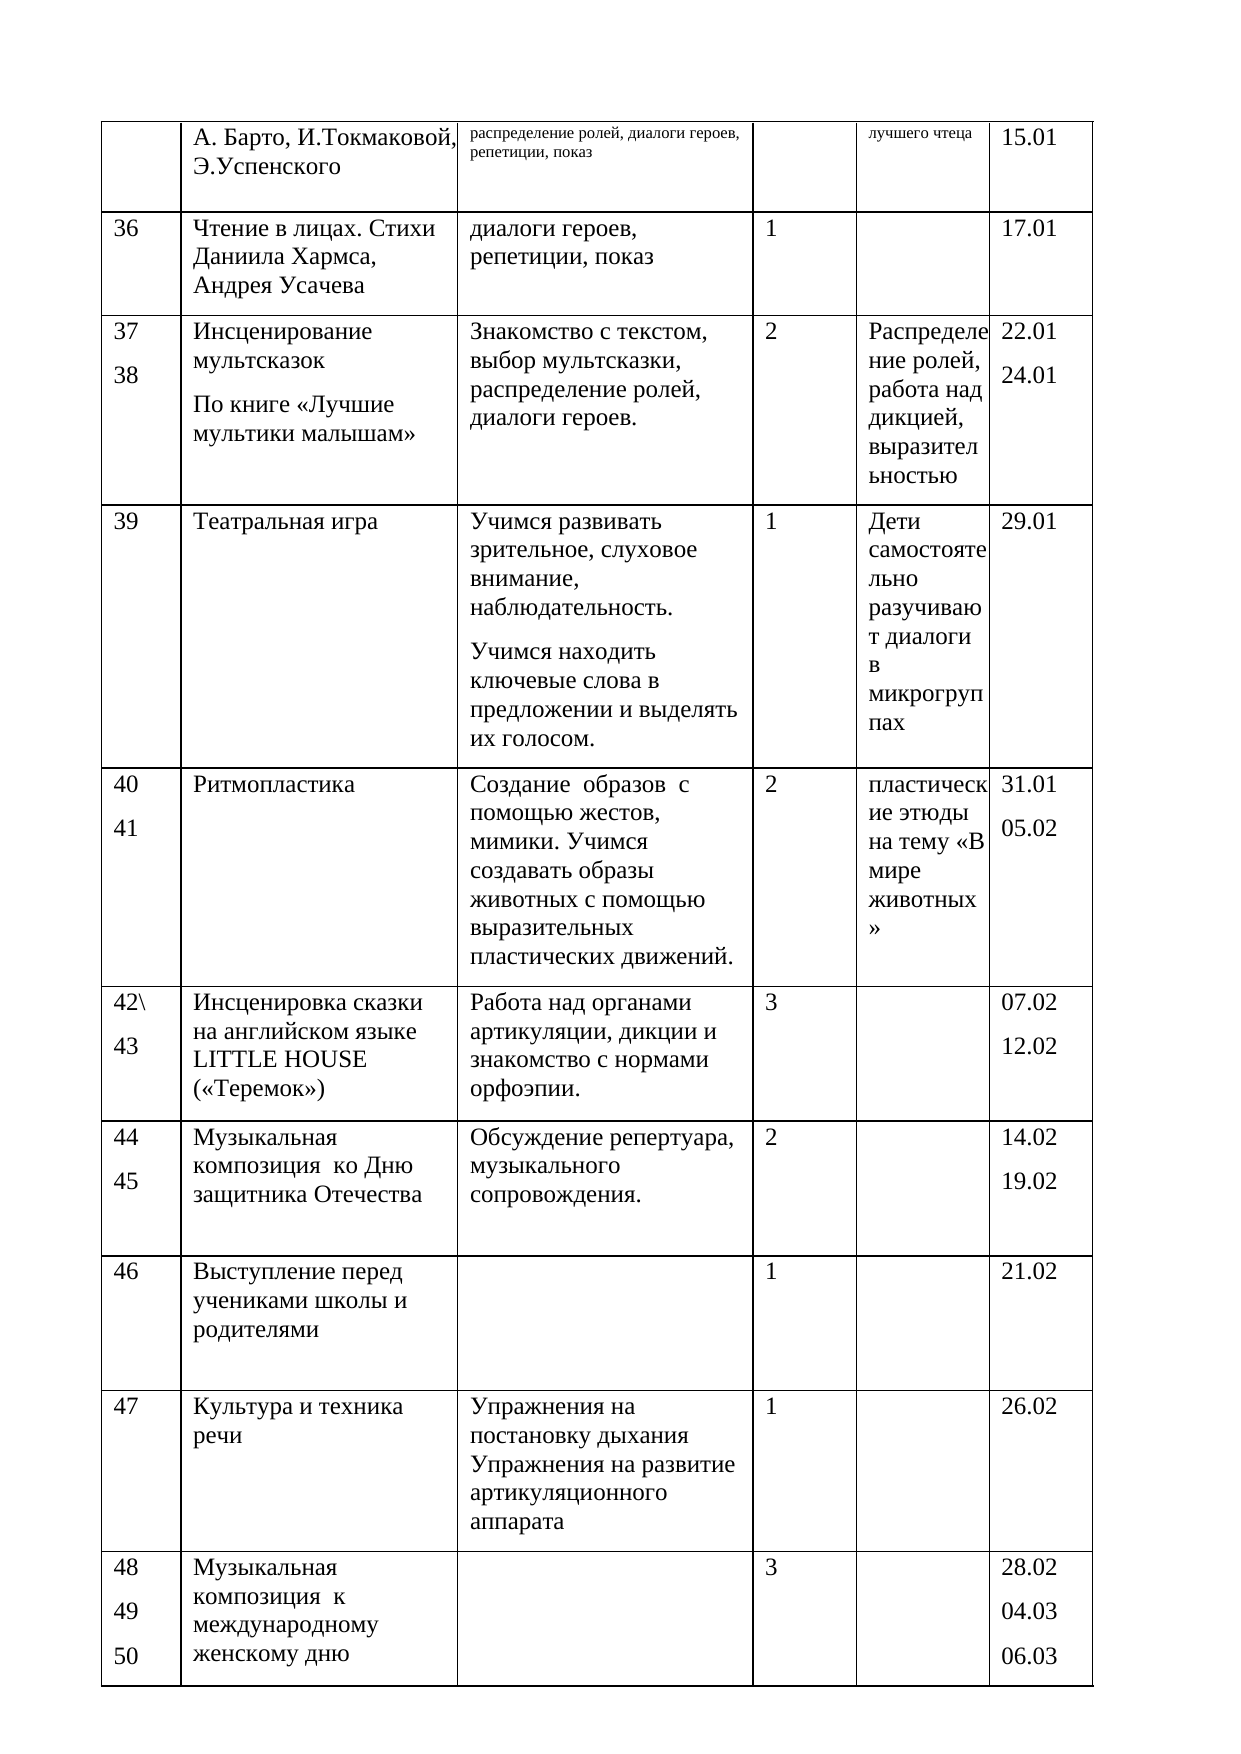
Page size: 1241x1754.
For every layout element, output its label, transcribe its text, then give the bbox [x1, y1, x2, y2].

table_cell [182, 1552, 457, 1685]
table_cell [857, 1122, 989, 1255]
table_cell Культура и техника речи [182, 1391, 457, 1551]
table_cell [458, 1257, 752, 1389]
table_cell пластические этюды на тему «В мире животных» [857, 769, 989, 986]
table_cell Работа над органами артикуляции, дикции и знакомство с нормами орфоэпии. [458, 987, 752, 1120]
table_cell Распределение ролей, работа над дикцией, выразительностью [857, 316, 989, 504]
table_cell [857, 1552, 989, 1685]
table_cell 48 49 50 [102, 1552, 180, 1685]
table_cell 2 [754, 316, 856, 504]
table_cell 39 [102, 506, 180, 767]
table_cell 3 [754, 1552, 856, 1685]
table_cell 1 [754, 1257, 856, 1389]
table_cell 28.02 04.03 06.03 [990, 1552, 1092, 1685]
table_cell 1 [754, 213, 856, 314]
table_cell 37 38 [102, 316, 180, 504]
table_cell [857, 122, 989, 211]
table_cell 42\ 43 [102, 987, 180, 1120]
table_cell Инсценирование мультсказок По книге «Лучшие мультики малышам» [182, 316, 457, 504]
table_cell [857, 987, 989, 1120]
table_cell Выступление перед учениками школы и родителями [182, 1257, 457, 1389]
table_cell 1 [754, 1391, 856, 1551]
table_cell 36 [102, 213, 180, 314]
table_cell 2 [754, 1122, 856, 1255]
table_cell 07.02 12.02 [990, 987, 1092, 1120]
table_cell 47 [102, 1391, 180, 1551]
table_cell Инсценировка сказки на английском языке LITTLE HOUSE («Теремок») [182, 987, 457, 1120]
table_cell Ритмопластика [182, 769, 457, 986]
table_cell Учимся развивать зрительное, слуховое внимание, наблюдательность. Учимся находить ключевые слова в предложении и выделять их голосом. [458, 506, 752, 767]
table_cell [458, 122, 753, 211]
table_cell Дети самостоятельно разучивают диалоги в микрогруппах [857, 506, 989, 767]
table_cell диалоги героев, репетиции, показ [458, 213, 752, 314]
table_cell 21.02 [990, 1257, 1092, 1389]
table_cell 46 [102, 1257, 180, 1389]
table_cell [182, 122, 457, 211]
table_cell [857, 1391, 989, 1551]
table_cell Создание образов с помощью жестов, мимики. Учимся создавать образы животных с помощью выразительных пластических движений. [458, 769, 752, 986]
table_cell [458, 1552, 752, 1685]
table_cell 29.01 [990, 506, 1092, 767]
table_cell 26.02 [990, 1391, 1092, 1551]
table_cell 3 [754, 987, 856, 1120]
table_cell Чтение в лицах. Стихи Даниила Хармса, Андрея Усачева [182, 213, 457, 314]
table_cell 22.01 24.01 [990, 316, 1092, 504]
table_cell 31.01 05.02 [990, 769, 1092, 986]
table_cell 14.02 19.02 [990, 1122, 1092, 1255]
table_cell Музыкальная композиция ко Дню защитника Отечества [182, 1122, 457, 1255]
table_cell 17.01 [990, 213, 1092, 314]
table_cell 15.01 [990, 122, 1092, 211]
table_cell [857, 1257, 989, 1389]
table_cell 44 45 [102, 1122, 180, 1255]
table_cell 1 [754, 122, 856, 211]
table_cell 2 [754, 769, 856, 986]
table_cell Упражнения на постановку дыхания Упражнения на развитие артикуляционного аппарата [458, 1391, 752, 1551]
table_cell Знакомство с текстом, выбор мультсказки, распределение ролей, диалоги героев. [458, 316, 752, 504]
table_cell 1 [754, 506, 856, 767]
table_cell 40 41 [102, 769, 180, 986]
table_cell 35 [102, 122, 181, 211]
table_cell Театральная игра [182, 506, 457, 767]
table_cell [857, 213, 989, 314]
table_cell Обсуждение репертуара, музыкального сопровождения. [458, 1122, 752, 1255]
